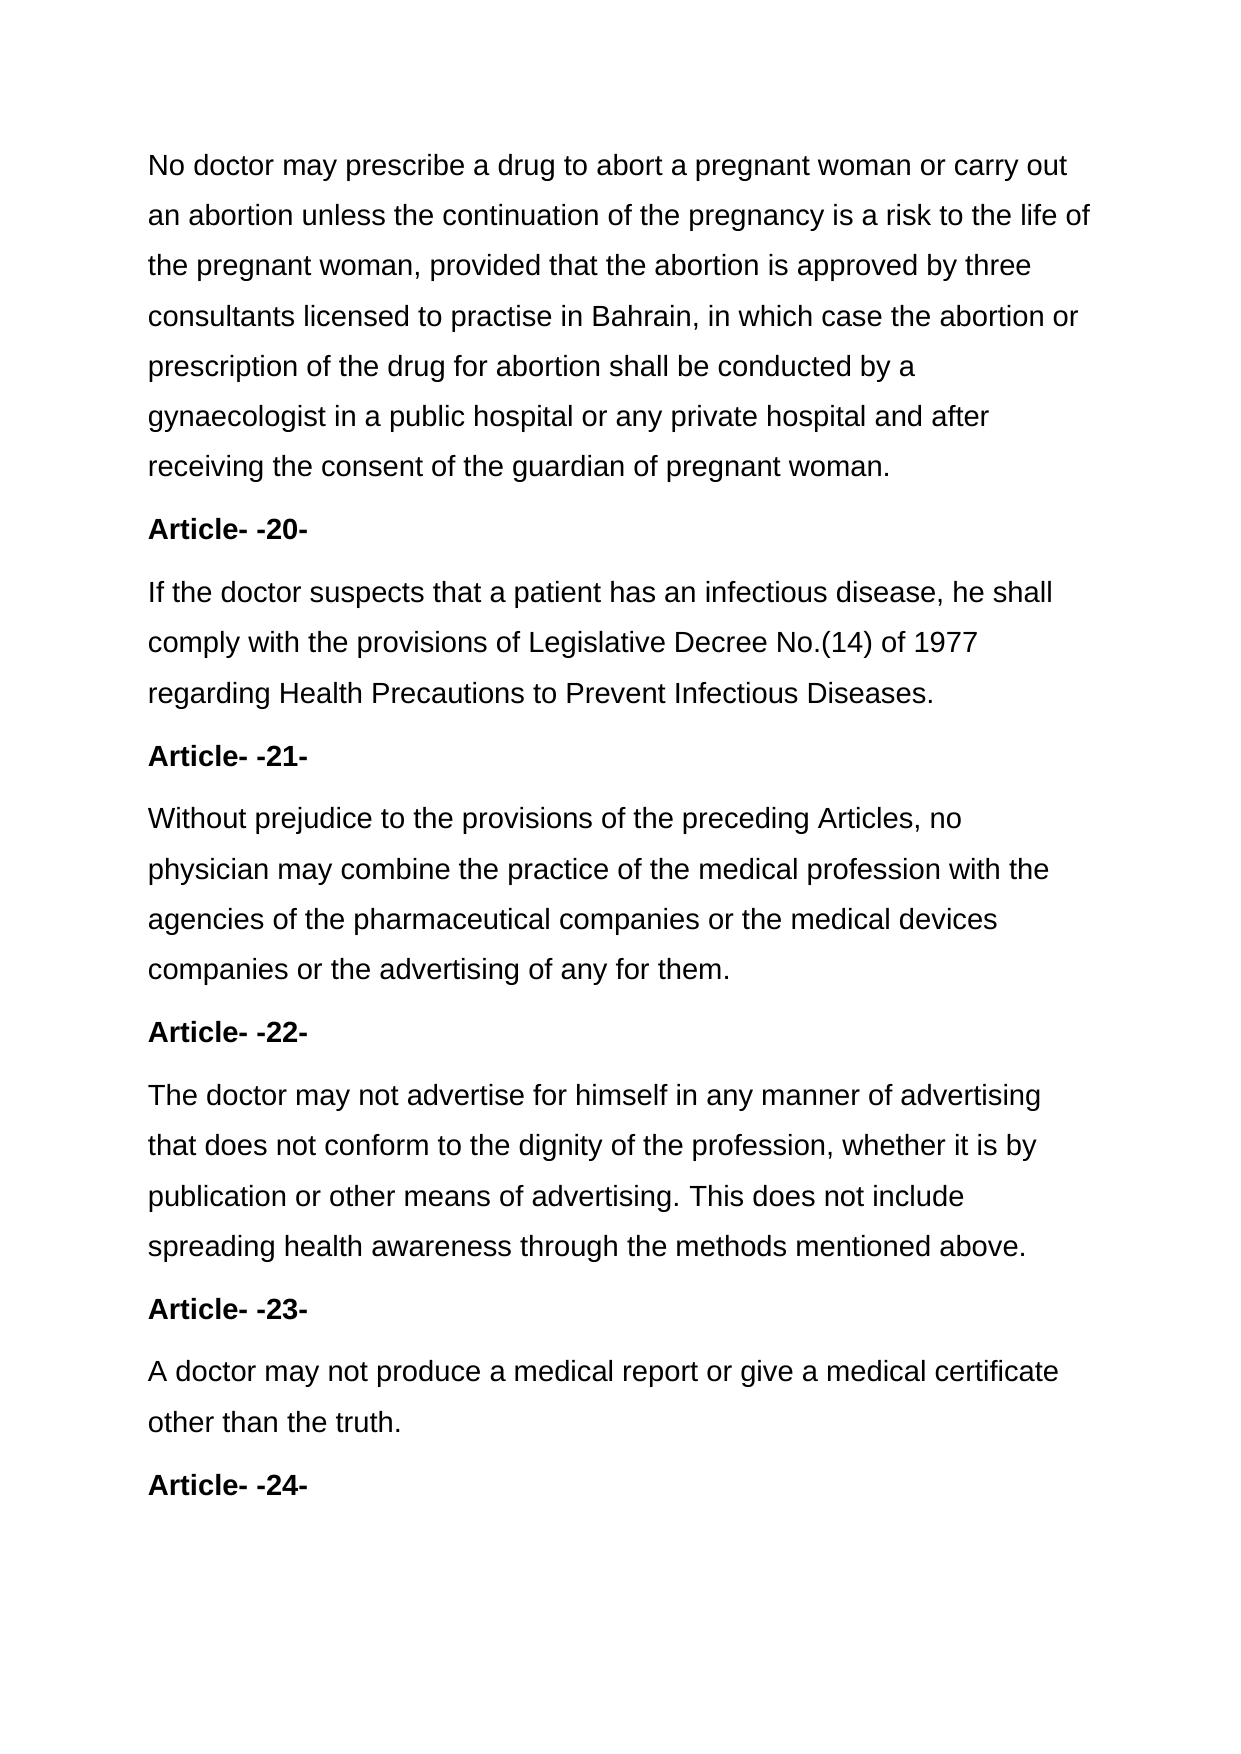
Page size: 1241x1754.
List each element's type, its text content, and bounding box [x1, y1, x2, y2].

text No doctor may prescribe a drug to abort a pregnant woman or carry out an abortion unless the continuation of the pregnancy is a risk to the life of the pregnant woman, provided that the abortion is approved by three consultants licensed to practise in Bahrain, in which case the abortion or prescription of the drug for abortion shall be conducted by a gynaecologist in a public hospital or any private hospital and after receiving the consent of the guardian of pregnant woman. [148, 148, 1093, 483]
text If the doctor suspects that a patient has an infectious disease, he shall comply with the provisions of Legislative Decree No.(14) of 1977 regarding Health Precautions to Prevent Infectious Diseases. [148, 575, 1093, 709]
text Article- -20- [148, 512, 1093, 546]
text Without prejudice to the provisions of the preceding Articles, no physician may combine the practice of the medical profession with the agencies of the pharmaceutical companies or the medical devices companies or the advertising of any for them. [148, 801, 1093, 986]
text Article- -23- [148, 1292, 1093, 1325]
text The doctor may not advertise for himself in any manner of advertising that does not conform to the dignity of the profession, whether it is by publication or other means of advertising. This does not include spreading health awareness through the methods mentioned above. [148, 1078, 1093, 1262]
text Article- -24- [148, 1468, 1093, 1501]
text A doctor may not produce a medical report or give a medical certificate other than the truth. [148, 1354, 1093, 1438]
text Article- -22- [148, 1015, 1093, 1049]
text Article- -21- [148, 738, 1093, 772]
